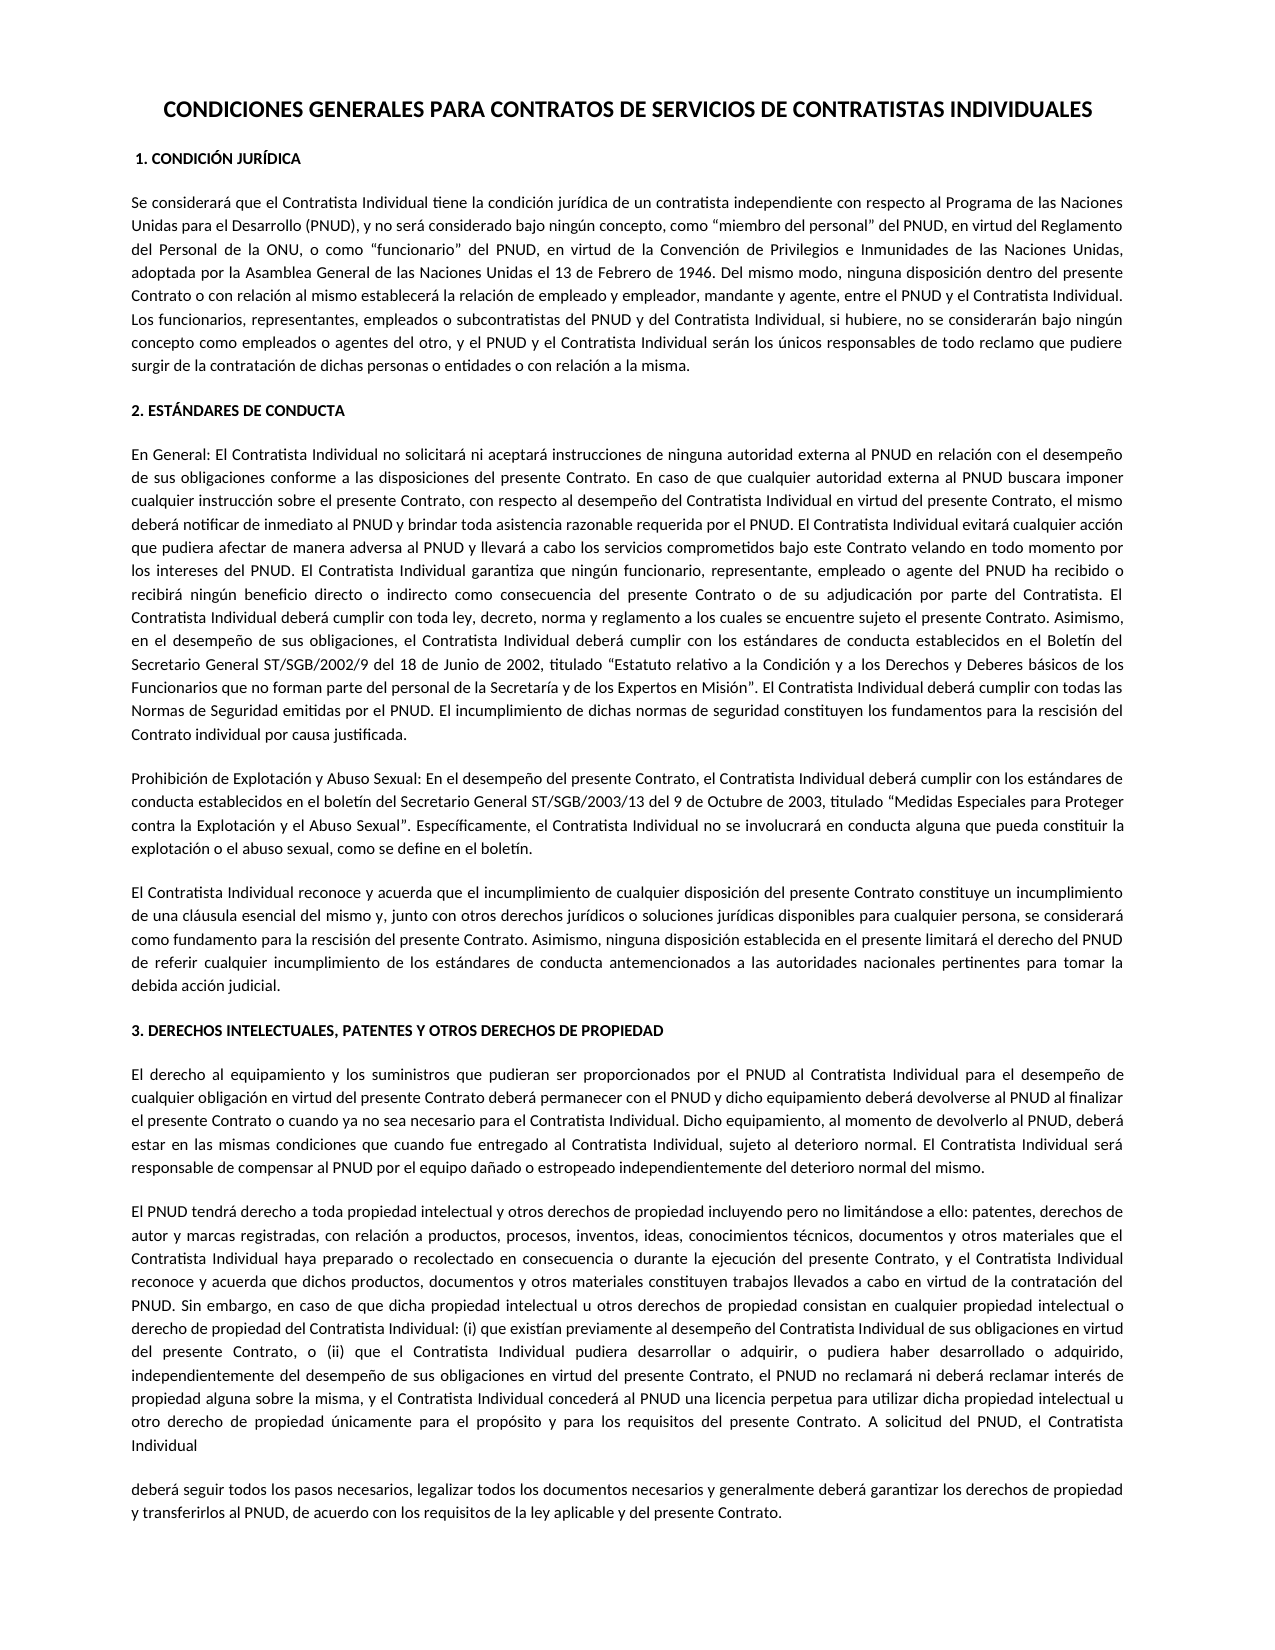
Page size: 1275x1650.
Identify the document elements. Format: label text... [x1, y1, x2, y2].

text deberá seguir todos los pasos necesarios, legalizar todos los documentos necesarios y generalmente deberá garantizar los derechos de propiedad y transferirlos al PNUD, de acuerdo con los requisitos de la ley aplicable y del presente Contrato. [131, 1479, 1125, 1523]
text Se considerará que el Contratista Individual tiene la condición jurídica de un contratista independiente con respecto al Programa de las Naciones Unidas para el Desarrollo (PNUD), y no será considerado bajo ningún concepto, como “miembro del personal” del PNUD, en virtud del Reglamento del Personal de la ONU, o como “funcionario” del PNUD, en virtud de la Convención de Privilegios e Inmunidades de las Naciones Unidas, adoptada por la Asamblea General de las Naciones Unidas el 13 de Febrero de 1946. Del mismo modo, ninguna disposición dentro del presente Contrato o con relación al mismo establecerá la relación de empleado y empleador, mandante y agente, entre el PNUD y el Contratista Individual. Los funcionarios, representantes, empleados o subcontratistas del PNUD y del Contratista Individual, si hubiere, no se considerarán bajo ningún concepto como empleados o agentes del otro, y el PNUD y el Contratista Individual serán los únicos responsables de todo reclamo que pudiere surgir de la contratación de dichas personas o entidades o con relación a la misma. [131, 192, 1125, 376]
text CONDICIONES GENERALES PARA CONTRATOS DE SERVICIOS DE CONTRATISTAS INDIVIDUALES [131, 94, 1125, 123]
text 3. DERECHOS INTELECTUALES, PATENTES Y OTROS DERECHOS DE PROPIEDAD [131, 1020, 1125, 1040]
text El Contratista Individual reconoce y acuerda que el incumplimiento de cualquier disposición del presente Contrato constituye un incumplimiento de una cláusula esencial del mismo y, junto con otros derechos jurídicos o soluciones jurídicas disponibles para cualquier persona, se considerará como fundamento para la rescisión del presente Contrato. Asimismo, ninguna disposición establecida en el presente limitará el derecho del PNUD de referir cualquier incumplimiento de los estándares de conducta antemencionados a las autoridades nacionales pertinentes para tomar la debida acción judicial. [131, 882, 1125, 996]
text 1. CONDICIÓN JURÍDICA [131, 148, 1125, 168]
text El PNUD tendrá derecho a toda propiedad intelectual y otros derechos de propiedad incluyendo pero no limitándose a ello: patentes, derechos de autor y marcas registradas, con relación a productos, procesos, inventos, ideas, conocimientos técnicos, documentos y otros materiales que el Contratista Individual haya preparado o recolectado en consecuencia o durante la ejecución del presente Contrato, y el Contratista Individual reconoce y acuerda que dichos productos, documentos y otros materiales constituyen trabajos llevados a cabo en virtud de la contratación del PNUD. Sin embargo, en caso de que dicha propiedad intelectual u otros derechos de propiedad consistan en cualquier propiedad intelectual o derecho de propiedad del Contratista Individual: (i) que existían previamente al desempeño del Contratista Individual de sus obligaciones en virtud del presente Contrato, o (ii) que el Contratista Individual pudiera desarrollar o adquirir, o pudiera haber desarrollado o adquirido, independientemente del desempeño de sus obligaciones en virtud del presente Contrato, el PNUD no reclamará ni deberá reclamar interés de propiedad alguna sobre la misma, y el Contratista Individual concederá al PNUD una licencia perpetua para utilizar dicha propiedad intelectual u otro derecho de propiedad únicamente para el propósito y para los requisitos del presente Contrato. A solicitud del PNUD, el Contratista Individual [131, 1202, 1125, 1455]
text 2. ESTÁNDARES DE CONDUCTA [131, 400, 1125, 420]
text El derecho al equipamiento y los suministros que pudieran ser proporcionados por el PNUD al Contratista Individual para el desempeño de cualquier obligación en virtud del presente Contrato deberá permanecer con el PNUD y dicho equipamiento deberá devolverse al PNUD al finalizar el presente Contrato o cuando ya no sea necesario para el Contratista Individual. Dicho equipamiento, al momento de devolverlo al PNUD, deberá estar en las mismas condiciones que cuando fue entregado al Contratista Individual, sujeto al deterioro normal. El Contratista Individual será responsable de compensar al PNUD por el equipo dañado o estropeado independientemente del deterioro normal del mismo. [131, 1064, 1125, 1178]
text Prohibición de Explotación y Abuso Sexual: En el desempeño del presente Contrato, el Contratista Individual deberá cumplir con los estándares de conducta establecidos en el boletín del Secretario General ST/SGB/2003/13 del 9 de Octubre de 2003, titulado “Medidas Especiales para Proteger contra la Explotación y el Abuso Sexual”. Específicamente, el Contratista Individual no se involucrará en conducta alguna que pueda constituir la explotación o el abuso sexual, como se define en el boletín. [131, 768, 1125, 858]
text En General: El Contratista Individual no solicitará ni aceptará instrucciones de ninguna autoridad externa al PNUD en relación con el desempeño de sus obligaciones conforme a las disposiciones del presente Contrato. En caso de que cualquier autoridad externa al PNUD buscara imponer cualquier instrucción sobre el presente Contrato, con respecto al desempeño del Contratista Individual en virtud del presente Contrato, el mismo deberá notificar de inmediato al PNUD y brindar toda asistencia razonable requerida por el PNUD. El Contratista Individual evitará cualquier acción que pudiera afectar de manera adversa al PNUD y llevará a cabo los servicios comprometidos bajo este Contrato velando en todo momento por los intereses del PNUD. El Contratista Individual garantiza que ningún funcionario, representante, empleado o agente del PNUD ha recibido o recibirá ningún beneficio directo o indirecto como consecuencia del presente Contrato o de su adjudicación por parte del Contratista. El Contratista Individual deberá cumplir con toda ley, decreto, norma y reglamento a los cuales se encuentre sujeto el presente Contrato. Asimismo, en el desempeño de sus obligaciones, el Contratista Individual deberá cumplir con los estándares de conducta establecidos en el Boletín del Secretario General ST/SGB/2002/9 del 18 de Junio de 2002, titulado “Estatuto relativo a la Condición y a los Derechos y Deberes básicos de los Funcionarios que no forman parte del personal de la Secretaría y de los Expertos en Misión”. El Contratista Individual deberá cumplir con todas las Normas de Seguridad emitidas por el PNUD. El incumplimiento de dichas normas de seguridad constituyen los fundamentos para la rescisión del Contrato individual por causa justificada. [131, 444, 1125, 744]
